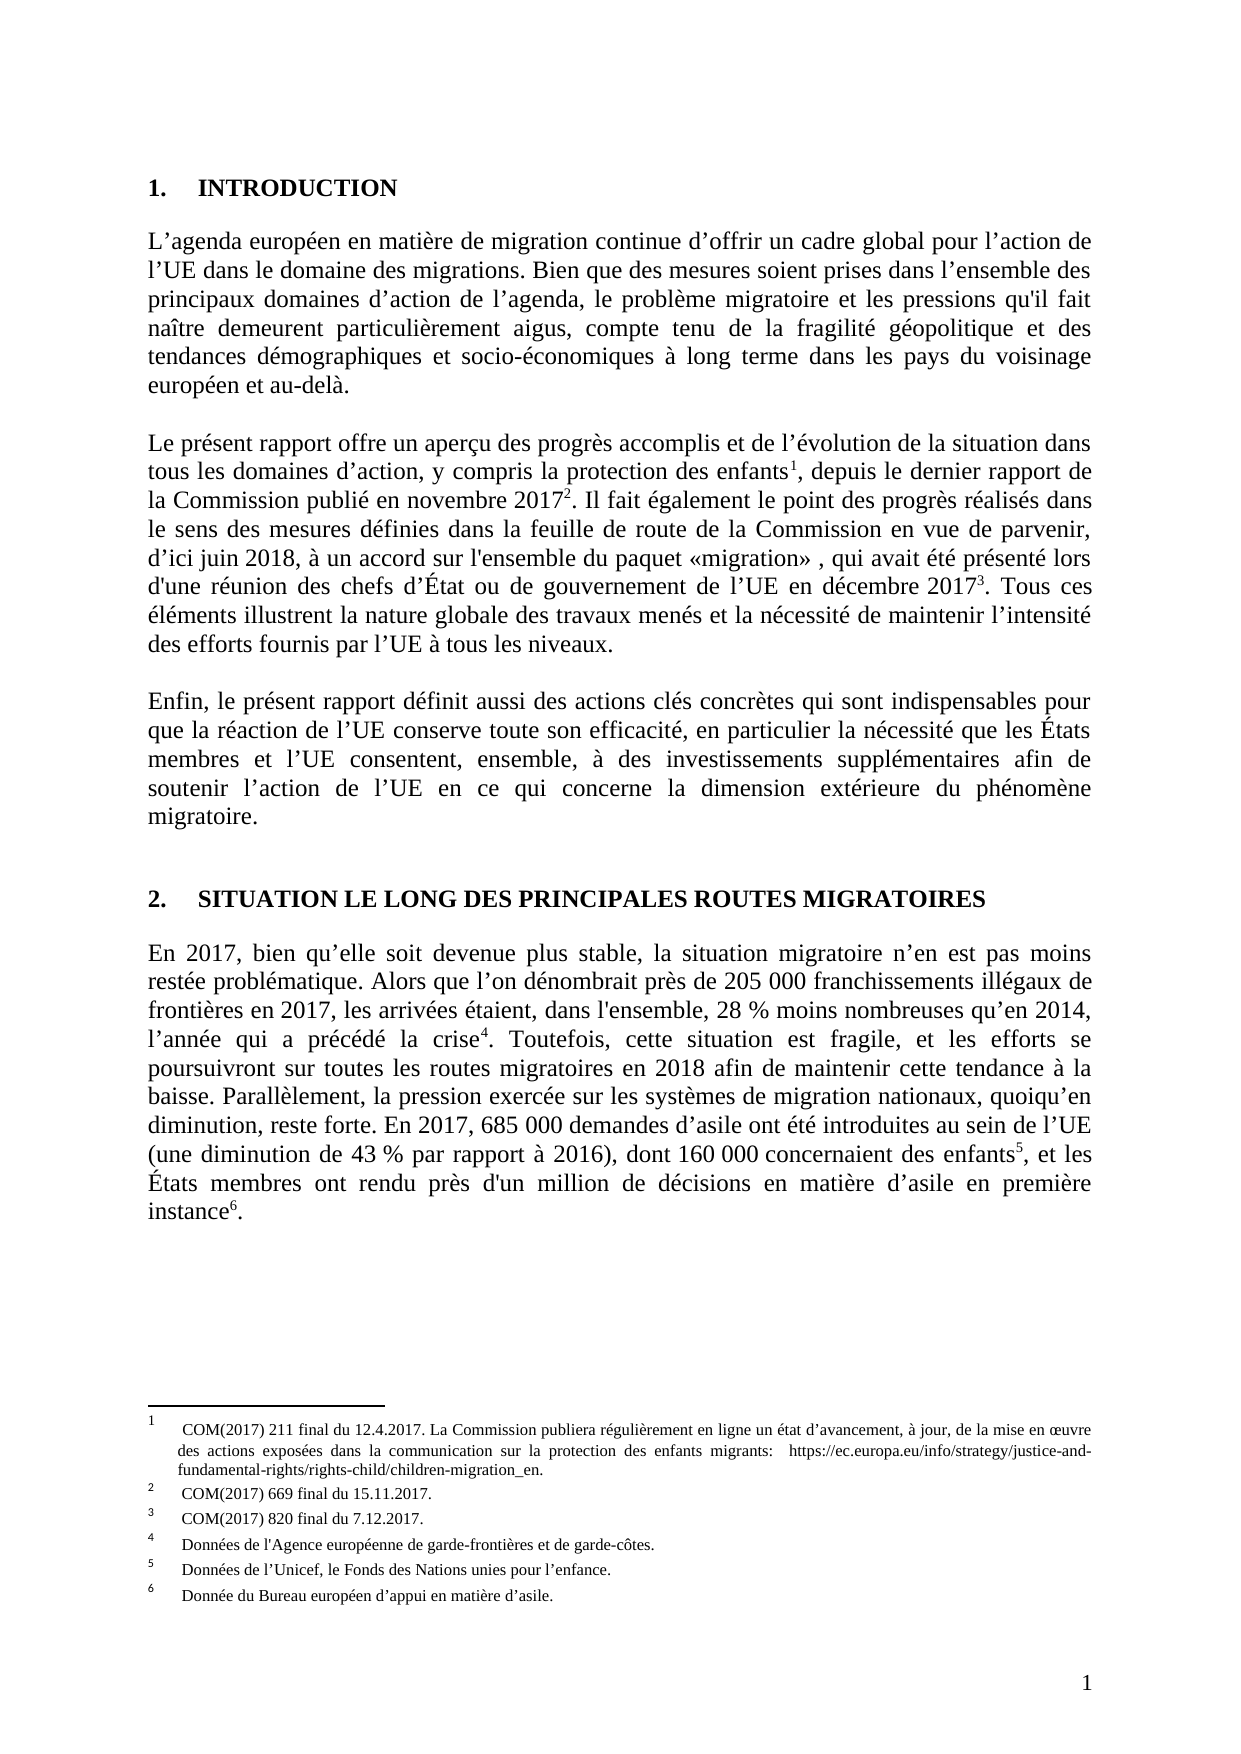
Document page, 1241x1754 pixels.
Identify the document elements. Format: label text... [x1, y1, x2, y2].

subtitle INTRODUCTION [148, 173, 1092, 201]
text Enfin, le présent rapport définit aussi des actions clés concrètes qui sont indispensables pour que la réaction de l’UE conserve toute son efficacité, en particulier la nécessité que les États membres et l’UE consentent, ensemble, à des investissements supplémentaires afin de soutenir l’action de l’UE en ce qui concerne la dimension extérieure du phénomène migratoire. [148, 686, 1092, 830]
text Le présent rapport offre un aperçu des progrès accomplis et de l’évolution de la situation dans tous les domaines d’action, y compris la protection des enfants, depuis le dernier rapport de la Commission publié en novembre 2017. Il fait également le point des progrès réalisés dans le sens des mesures définies dans la feuille de route de la Commission en vue de parvenir, d’ici juin 2018, à un accord sur l'ensemble du paquet «migration» , qui avait été présenté lors d'une réunion des chefs d’État ou de gouvernement de l’UE en décembre 2017. Tous ces éléments illustrent la nature globale des travaux menés et la nécessité de maintenir l’intensité des efforts fournis par l’UE à tous les niveaux. [148, 428, 1092, 658]
text L’agenda européen en matière de migration continue d’offrir un cadre global pour l’action de l’UE dans le domaine des migrations. Bien que des mesures soient prises dans l’ensemble des principaux domaines d’action de l’agenda, le problème migratoire et les pressions qu'il fait naître demeurent particulièrement aigus, compte tenu de la fragilité géopolitique et des tendances démographiques et socio-économiques à long terme dans les pays du voisinage européen et au-delà. [148, 226, 1092, 399]
text En 2017, bien qu’elle soit devenue plus stable, la situation migratoire n’en est pas moins restée problématique. Alors que l’on dénombrait près de 205 000 franchissements illégaux de frontières en 2017, les arrivées étaient, dans l'ensemble, 28 % moins nombreuses qu’en 2014, l’année qui a précédé la crise. Toutefois, cette situation est fragile, et les efforts se poursuivront sur toutes les routes migratoires en 2018 afin de maintenir cette tendance à la baisse. Parallèlement, la pression exercée sur les systèmes de migration nationaux, quoiqu’en diminution, reste forte. En 2017, 685 000 demandes d’asile ont été introduites au sein de l’UE (une diminution de 43 % par rapport à 2016), dont 160 000 concernaient des enfants, et les États membres ont rendu près d'un million de décisions en matière d’asile en première instance. [148, 938, 1092, 1225]
subtitle SITUATION LE LONG DES PRINCIPALES ROUTES MIGRATOIRES [148, 884, 1092, 913]
